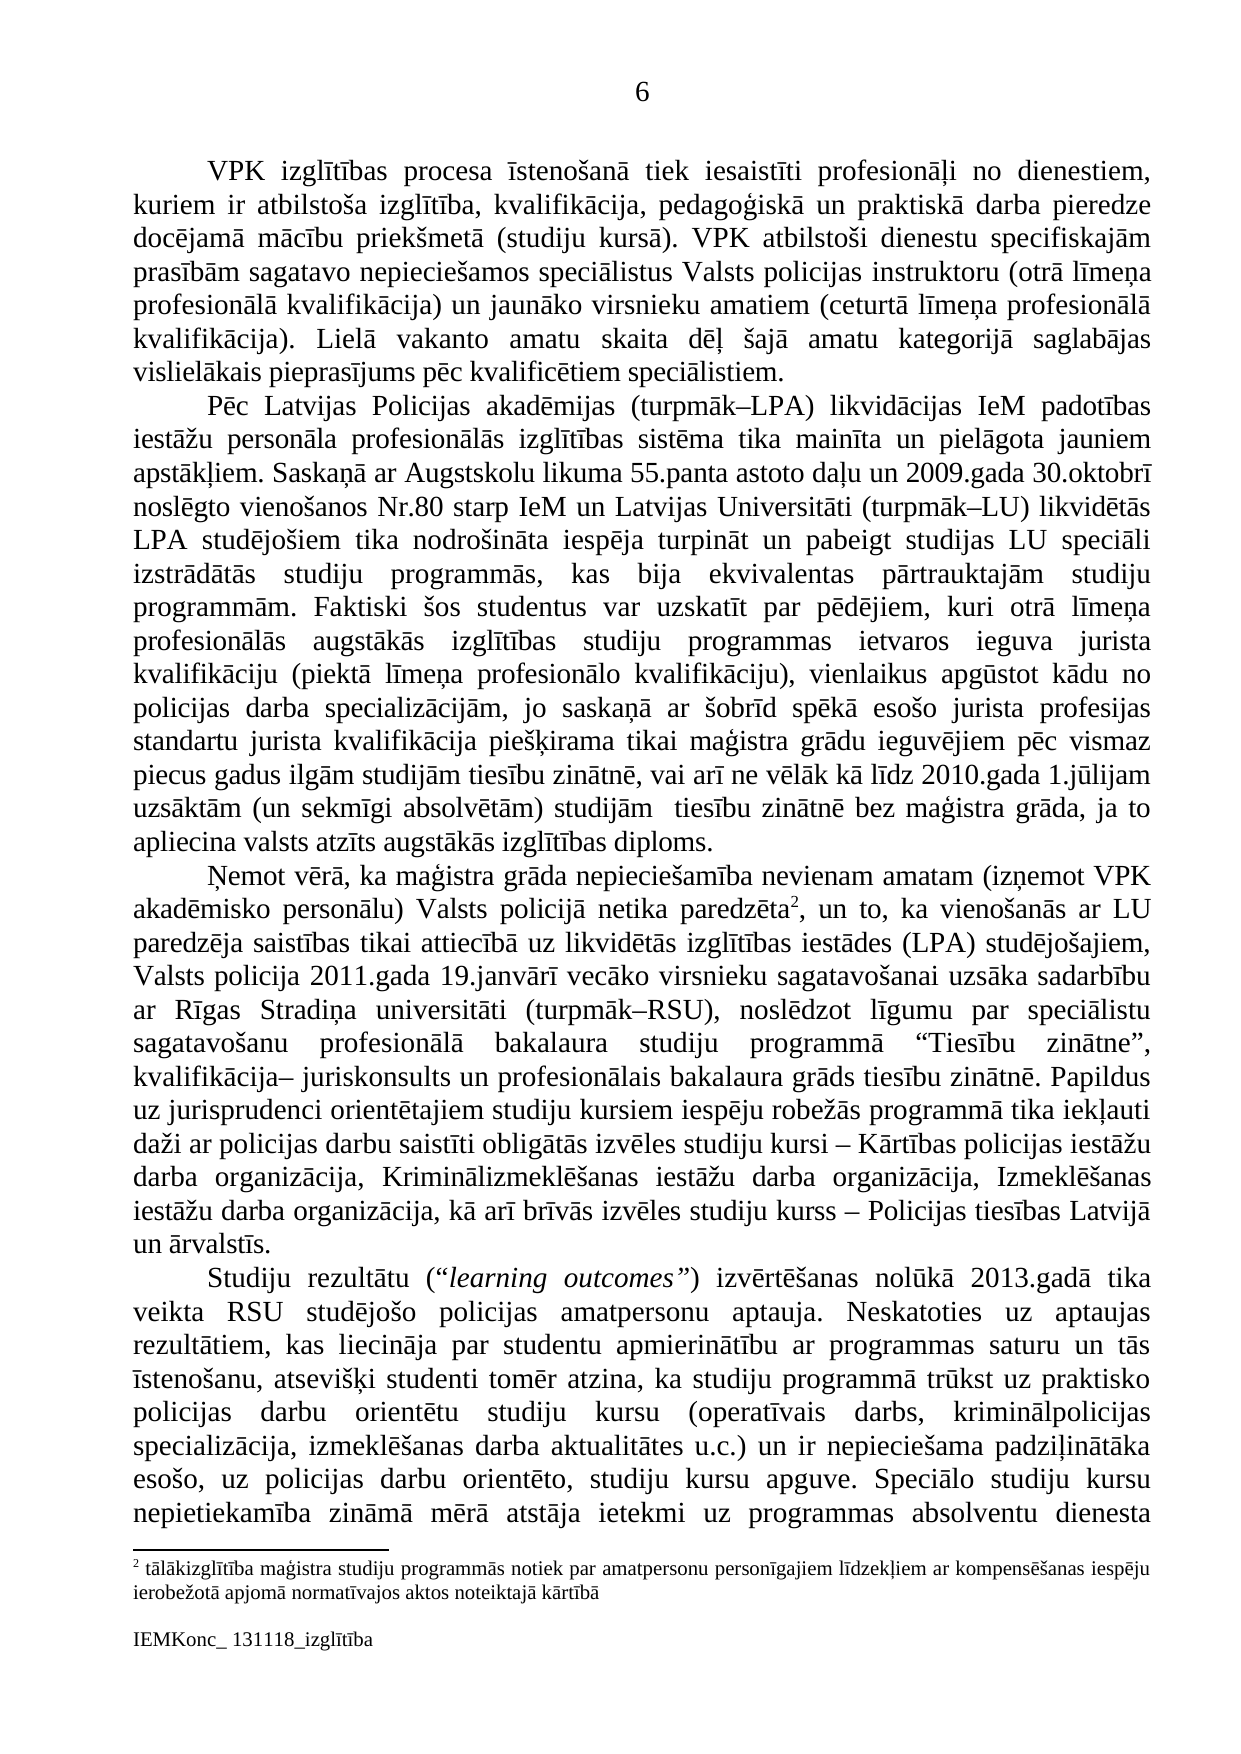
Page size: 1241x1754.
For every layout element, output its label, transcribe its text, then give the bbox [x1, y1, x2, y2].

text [133, 1260, 1152, 1528]
text Pēc Latvijas Policijas akadēmijas (turpmāk–LPA) likvidācijas IeM padotības iestāžu personāla profesionālās izglītības sistēma tika mainīta un pielāgota jauniem apstākļiem. Saskaņā ar Augstskolu likuma 55.panta astoto daļu un 2009.gada 30.oktobrī noslēgto vienošanos Nr.80 starp IeM un Latvijas Universitāti (turpmāk–LU) likvidētās LPA studējošiem tika nodrošināta iespēja turpināt un pabeigt studijas LU speciāli izstrādātās studiju programmās, kas bija ekvivalentas pārtrauktajām studiju programmām. Faktiski šos studentus var uzskatīt par pēdējiem, kuri otrā līmeņa profesionālās augstākās izglītības studiju programmas ietvaros ieguva jurista kvalifikāciju (piektā līmeņa profesionālo kvalifikāciju), vienlaikus apgūstot kādu no policijas darba specializācijām, jo saskaņā ar šobrīd spēkā esošo jurista profesijas standartu jurista kvalifikācija piešķirama tikai maģistra grādu ieguvējiem pēc vismaz piecus gadus ilgām studijām tiesību zinātnē, vai arī ne vēlāk kā līdz 2010.gada 1.jūlijam uzsāktām (un sekmīgi absolvētām) studijām tiesību zinātnē bez maģistra grāda, ja to apliecina valsts atzīts augstākās izglītības diploms. [133, 388, 1152, 858]
text Ņemot vērā, ka maģistra grāda nepieciešamība nevienam amatam (izņemot VPK akadēmisko personālu) Valsts policijā netika paredzēta, un to, ka vienošanās ar LU paredzēja saistības tikai attiecībā uz likvidētās izglītības iestādes (LPA) studējošajiem, Valsts policija 2011.gada 19.janvārī vecāko virsnieku sagatavošanai uzsāka sadarbību ar Rīgas Stradiņa universitāti (turpmāk–RSU), noslēdzot līgumu par speciālistu sagatavošanu profesionālā bakalaura studiju programmā “Tiesību zinātne”, kvalifikācija– juriskonsults un profesionālais bakalaura grāds tiesību zinātnē. Papildus uz jurisprudenci orientētajiem studiju kursiem iespēju robežās programmā tika iekļauti daži ar policijas darbu saistīti obligātās izvēles studiju kursi – Kārtības policijas iestāžu darba organizācija, Kriminālizmeklēšanas iestāžu darba organizācija, Izmeklēšanas iestāžu darba organizācija, kā arī brīvās izvēles studiju kurss – Policijas tiesības Latvijā un ārvalstīs. [133, 858, 1152, 1260]
text VPK izglītības procesa īstenošanā tiek iesaistīti profesionāļi no dienestiem, kuriem ir atbilstoša izglītība, kvalifikācija, pedagoģiskā un praktiskā darba pieredze docējamā mācību priekšmetā (studiju kursā). VPK atbilstoši dienestu specifiskajām prasībām sagatavo nepieciešamos speciālistus Valsts policijas instruktoru (otrā līmeņa profesionālā kvalifikācija) un jaunāko virsnieku amatiem (ceturtā līmeņa profesionālā kvalifikācija). Lielā vakanto amatu skaita dēļ šajā amatu kategorijā saglabājas vislielākais pieprasījums pēc kvalificētiem speciālistiem. [133, 153, 1152, 388]
